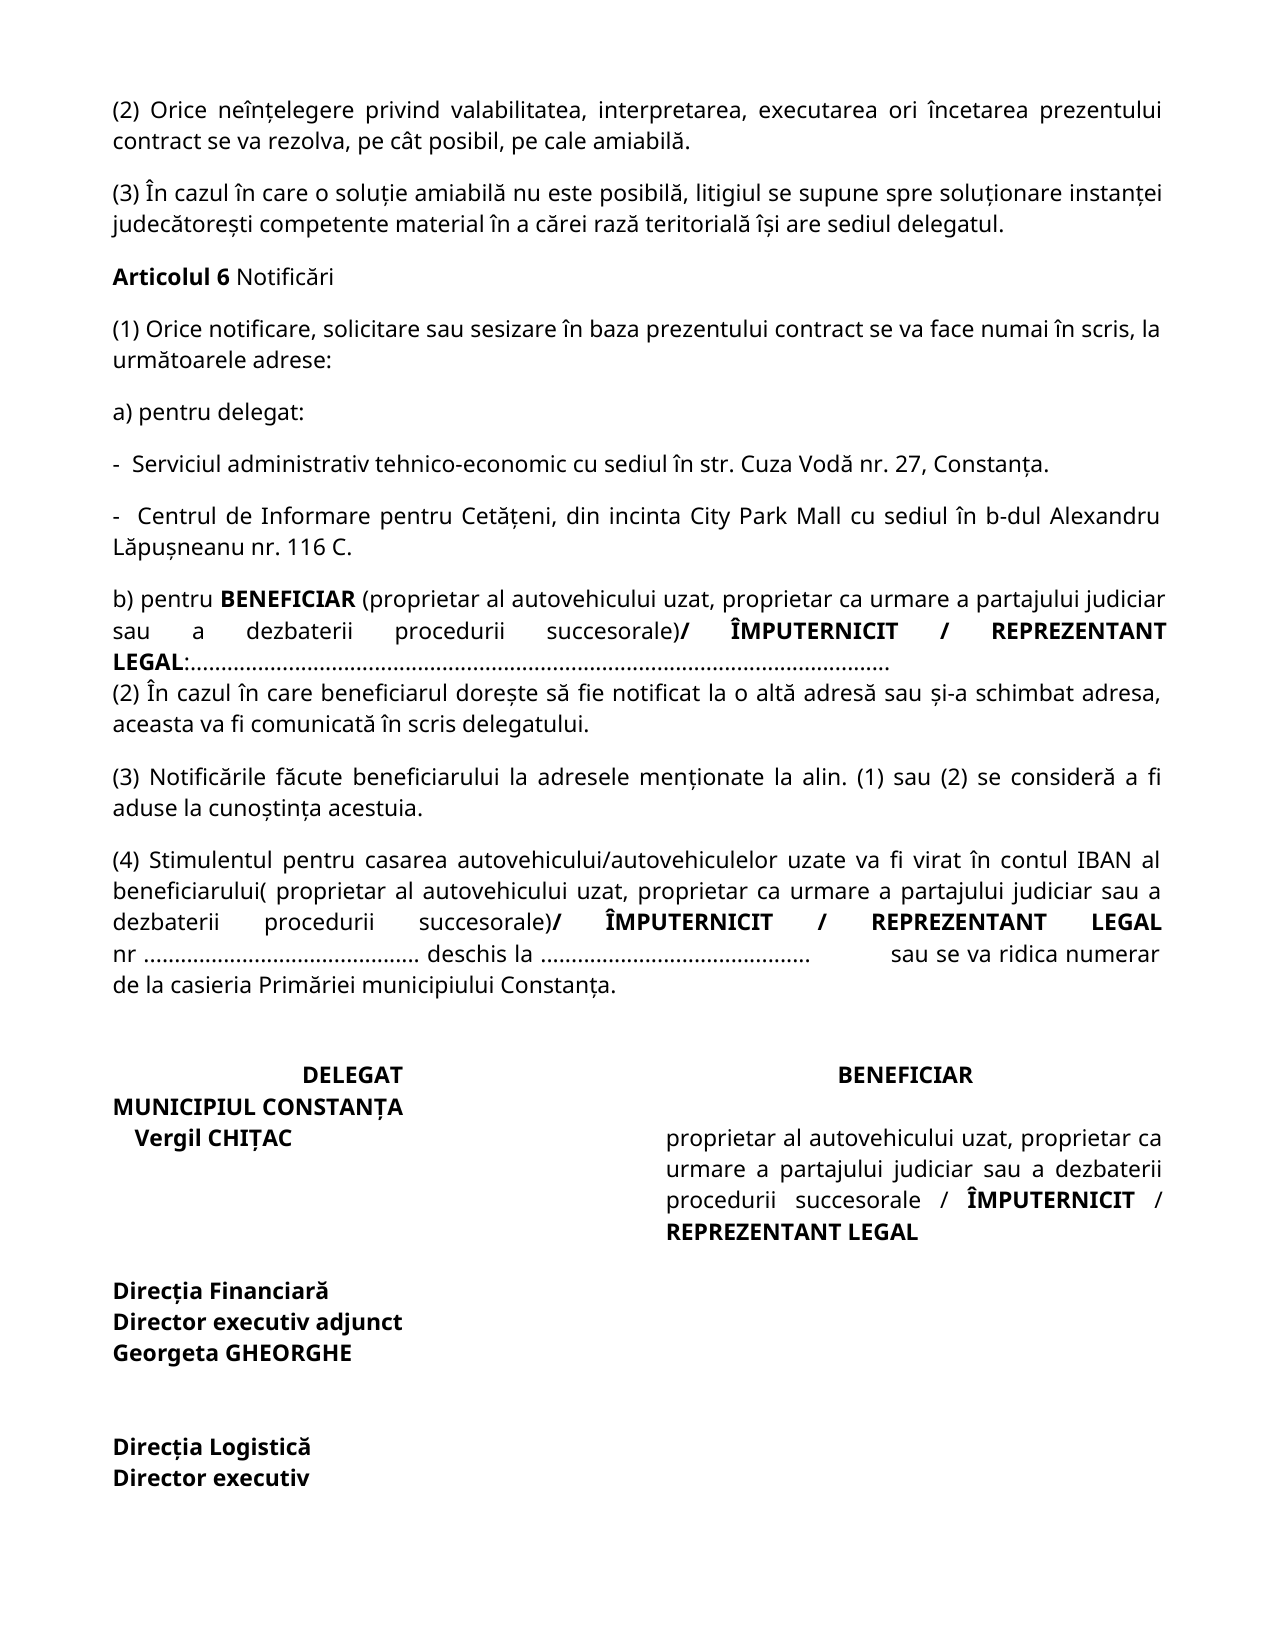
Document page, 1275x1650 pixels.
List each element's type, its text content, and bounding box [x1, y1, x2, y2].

text (2) În cazul în care beneficiarul doreşte să fie notificat la o altă adresă sau şi-a schimbat adresa, aceasta va fi comunicată în scris delegatului. [112, 677, 1162, 739]
text Direcția Financiară [112, 1275, 1162, 1306]
text (1) Orice notificare, solicitare sau sesizare în baza prezentului contract se va face numai în scris, la următoarele adrese: [112, 312, 1162, 375]
text b) pentru BENEFICIAR (proprietar al autovehicului uzat, proprietar ca urmare a partajului judiciar sau a dezbaterii procedurii succesorale)/ ÎMPUTERNICIT / REPREZENTANT LEGAL:.................................................................................................................. [112, 583, 1167, 677]
text DELEGAT BENEFICIAR [112, 1059, 1162, 1091]
text Director executiv adjunct [112, 1306, 1162, 1337]
text - Serviciul administrativ tehnico-economic cu sediul în str. Cuza Vodă nr. 27, Constanța. [112, 448, 1162, 479]
text - Centrul de Informare pentru Cetățeni, din incinta City Park Mall cu sediul în b-dul Alexandru Lăpușneanu nr. 116 C. [112, 500, 1162, 562]
text (3) Notificările făcute beneficiarului la adresele menţionate la alin. (1) sau (2) se consideră a fi aduse la cunoştinţa acestuia. [112, 760, 1162, 823]
text (2) Orice neînţelegere privind valabilitatea, interpretarea, executarea ori încetarea prezentului contract se va rezolva, pe cât posibil, pe cale amiabilă. [112, 94, 1162, 156]
text Georgeta GHEORGHE [112, 1337, 1162, 1368]
text a) pentru delegat: [112, 396, 1162, 427]
text Vergil CHIȚAC proprietar al autovehicului uzat, proprietar ca urmare a partajului judiciar sau a dezbaterii procedurii succesorale / ÎMPUTERNICIT / REPREZENTANT LEGAL [9, 1122, 1162, 1247]
text (3) În cazul în care o soluţie amiabilă nu este posibilă, litigiul se supune spre soluţionare instanţei judecătoreşti competente material în a cărei rază teritorială îşi are sediul delegatul. [112, 177, 1162, 239]
text (4) Stimulentul pentru casarea autovehicului/autovehiculelor uzate va fi virat în contul IBAN al beneficiarului( proprietar al autovehicului uzat, proprietar ca urmare a partajului judiciar sau a dezbaterii procedurii succesorale)/ ÎMPUTERNICIT / REPREZENTANT LEGAL nr ............................................. deschis la ............................................ sau se va ridica numerar de la casieria Primăriei municipiului Constanța. [112, 844, 1162, 1000]
text Articolul 6 Notificări [112, 260, 1162, 292]
text MUNICIPIUL CONSTANȚA [112, 1091, 1162, 1122]
text Director executiv [112, 1462, 1162, 1493]
text Direcția Logistică [112, 1431, 1162, 1462]
